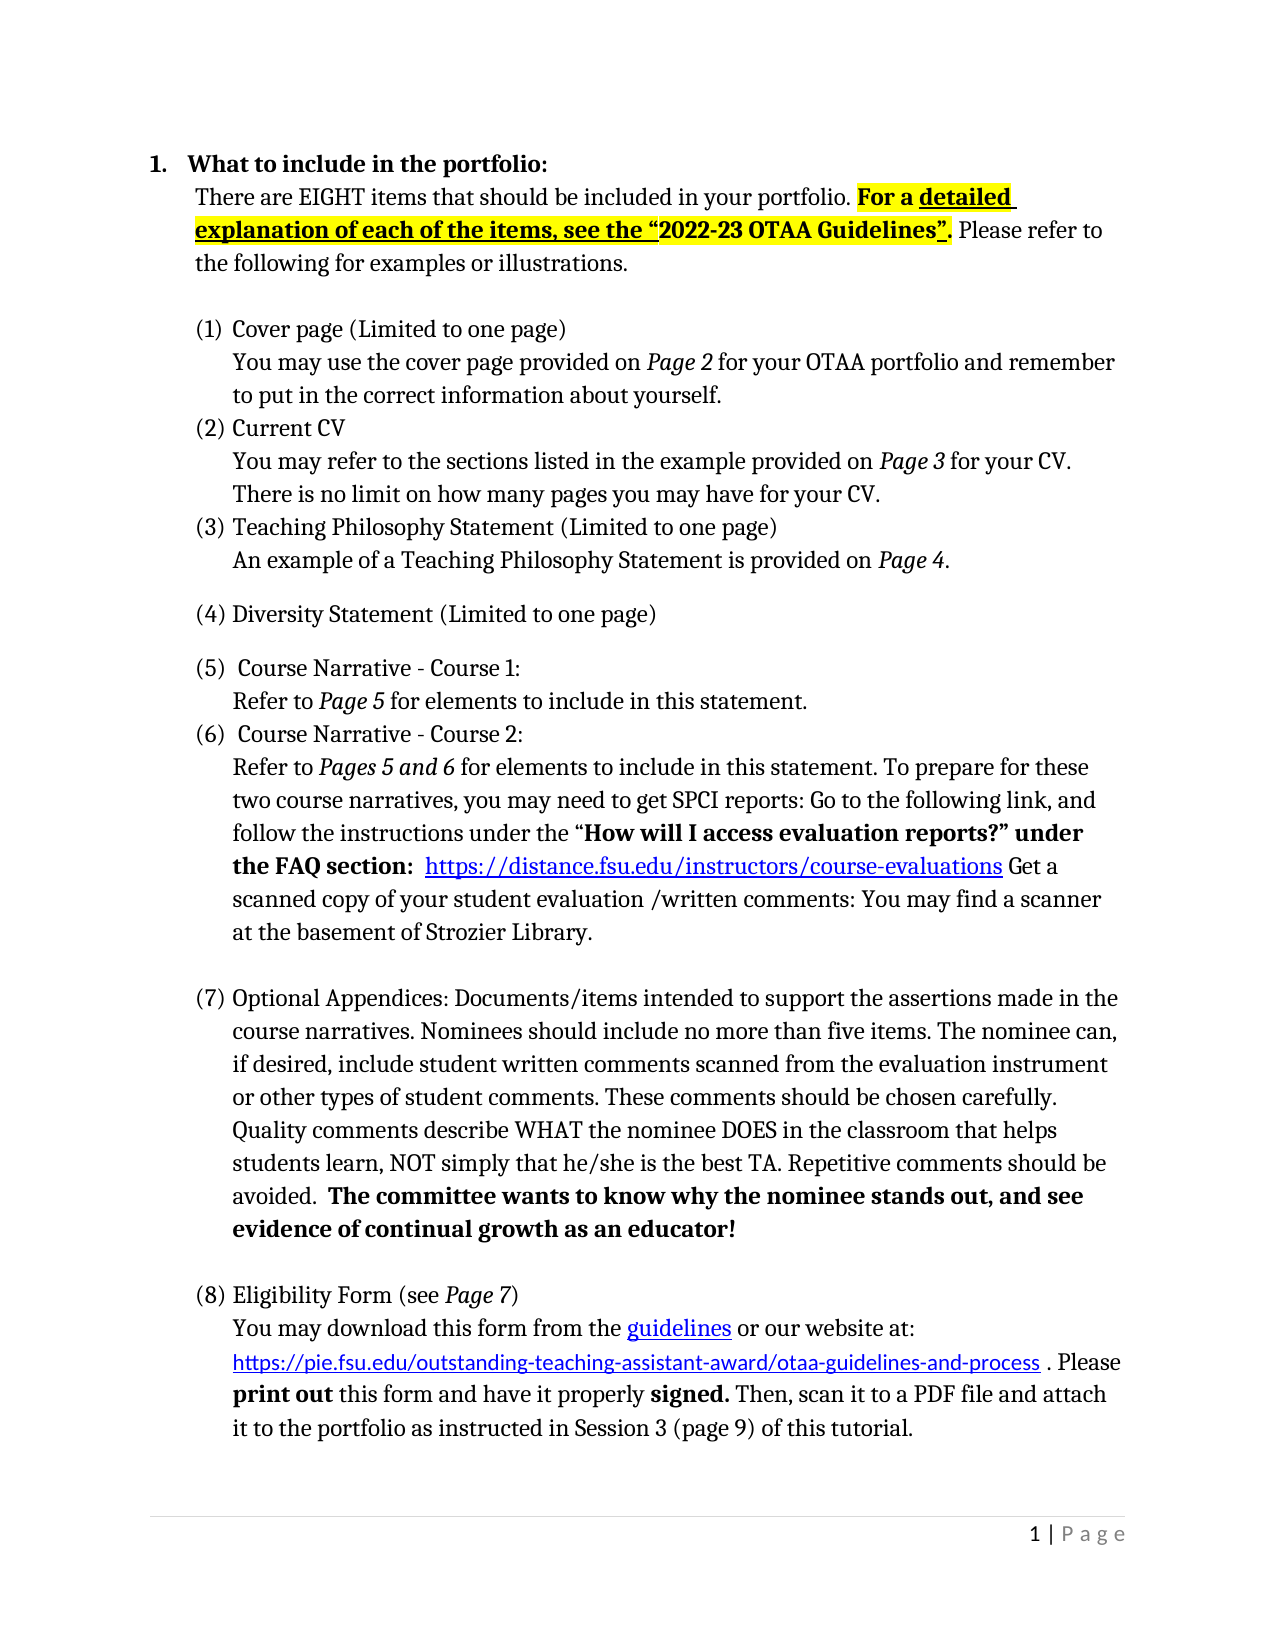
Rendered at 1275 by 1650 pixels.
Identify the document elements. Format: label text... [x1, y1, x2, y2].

list Optional Appendices: Documents/items intended to support the assertions made in the course narratives. Nominees should include no more than five items. The nominee can, if desired, include student written comments scanned from the evaluation instrument or other types of student comments. These comments should be chosen carefully. Quality comments describe WHAT the nominee DOES in the classroom that helps students learn, NOT simply that he/she is the best TA. Repetitive comments should be avoided. The committee wants to know why the nominee stands out, and see evidence of continual growth as an educator! [195, 984, 1125, 1244]
list You may use the cover page provided on Page 2 for your OTAA portfolio and remember to put in the correct information about yourself. [232, 348, 1125, 410]
list Eligibility Form (see Page 7) [195, 1281, 1125, 1310]
list Course Narrative - Course 1: [195, 654, 1125, 683]
list You may refer to the sections listed in the example provided on Page 3 for your CV. There is no limit on how many pages you may have for your CV. [232, 447, 1125, 509]
list An example of a Teaching Philosophy Statement is provided on Page 4. [232, 546, 1125, 575]
list There are EIGHT items that should be included in your portfolio. For a detailed explanation of each of the items, see the “2022-23 OTAA Guidelines”. Please refer to the following for examples or illustrations. [195, 183, 1125, 278]
list Teaching Philosophy Statement (Limited to one page) [195, 513, 1125, 542]
list Cover page (Limited to one page) [195, 315, 1125, 344]
list What to include in the portfolio: [150, 150, 1125, 179]
list Course Narrative - Course 2: [195, 720, 1125, 749]
text (4) Diversity Statement (Limited to one page) [150, 600, 1125, 629]
list Current CV [195, 414, 1125, 443]
list Refer to Page 5 for elements to include in this statement. [232, 687, 1125, 716]
list You may download this form from the guidelines or our website at: https://pie.fsu.edu/outstanding-teaching-assistant-award/otaa-guidelines-and-process . Please print out this form and have it properly signed. Then, scan it to a PDF file and attach it to the portfolio as instructed in Session 3 (page 9) of this tutorial. [232, 1314, 1125, 1442]
list Refer to Pages 5 and 6 for elements to include in this statement. To prepare for these two course narratives, you may need to get SPCI reports: Go to the following link, and follow the instructions under the “How will I access evaluation reports?” under the FAQ section: https://distance.fsu.edu/instructors/course-evaluations Get a scanned copy of your student evaluation /written comments: You may find a scanner at the basement of Strozier Library. [232, 753, 1125, 947]
